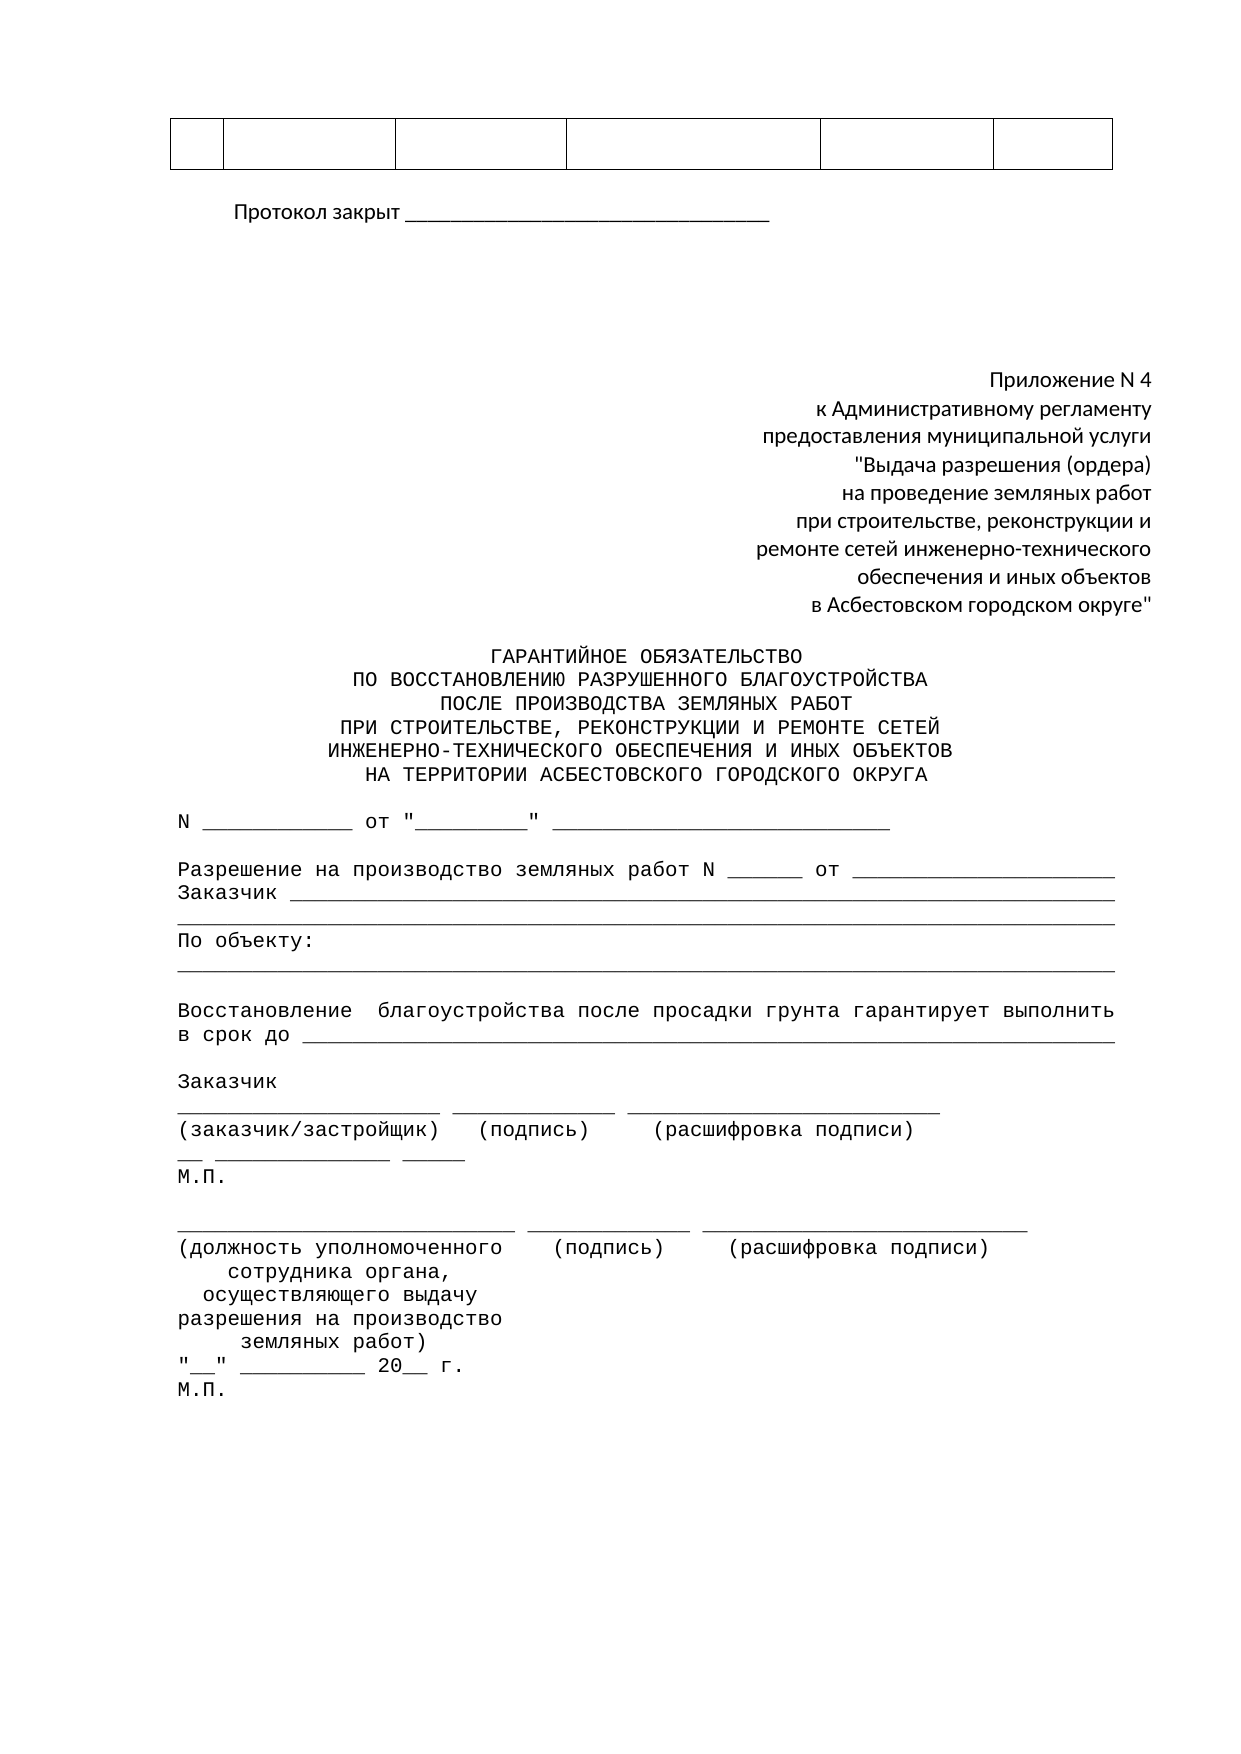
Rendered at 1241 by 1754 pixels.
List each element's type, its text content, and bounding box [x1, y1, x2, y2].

text Приложение N 4 [177, 366, 1152, 394]
text (заказчик/застройщик) (подпись) (расшифровка подписи) [177, 1119, 1152, 1142]
text _____________________ _____________ _________________________ [177, 1095, 1152, 1119]
text на проведение земляных работ [177, 478, 1152, 506]
table_cell [994, 119, 1112, 168]
text в Асбестовском городском округе" [177, 590, 1152, 618]
text "Выдача разрешения (ордера) [177, 450, 1152, 478]
text предоставления муниципальной услуги [177, 422, 1152, 450]
table_cell [567, 119, 820, 168]
text осуществляющего выдачу [177, 1284, 1152, 1308]
text ПО ВОССТАНОВЛЕНИЮ РАЗРУШЕННОГО БЛАГОУСТРОЙСТВА [177, 669, 1152, 693]
text Восстановление благоустройства после просадки грунта гарантирует выполнить [177, 1001, 1152, 1024]
text ИНЖЕНЕРНО-ТЕХНИЧЕСКОГО ОБЕСПЕЧЕНИЯ И ИНЫХ ОБЪЕКТОВ [177, 740, 1152, 764]
text N ____________ от "_________" ___________________________ [177, 811, 1152, 835]
text разрешения на производство [177, 1308, 1152, 1332]
text ПОСЛЕ ПРОИЗВОДСТВА ЗЕМЛЯНЫХ РАБОТ [177, 693, 1152, 717]
text обеспечения и иных объектов [177, 562, 1152, 590]
table_cell [224, 119, 395, 168]
text ГАРАНТИЙНОЕ ОБЯЗАТЕЛЬСТВО [177, 646, 1152, 669]
text (должность уполномоченного (подпись) (расшифровка подписи) [177, 1237, 1152, 1261]
table_cell [396, 119, 566, 168]
text М.П. [177, 1166, 1152, 1190]
text земляных работ) [177, 1332, 1152, 1355]
text М.П. [177, 1379, 1152, 1402]
text Протокол закрыт ________________________________ [177, 197, 1152, 226]
text Заказчик [177, 1071, 1152, 1095]
table_cell [821, 119, 993, 168]
text сотрудника органа, [177, 1261, 1152, 1284]
text в срок до _________________________________________________________________ [177, 1024, 1152, 1048]
text НА ТЕРРИТОРИИ АСБЕСТОВСКОГО ГОРОДСКОГО ОКРУГА [177, 764, 1152, 788]
text при строительстве, реконструкции и [177, 506, 1152, 534]
text ___________________________________________________________________________ [177, 953, 1152, 977]
text "__" __________ 20__ г. [177, 1355, 1152, 1379]
text ремонте сетей инженерно-технического [177, 534, 1152, 562]
text По объекту: [177, 929, 1152, 953]
text Разрешение на производство земляных работ N ______ от _____________________ [177, 859, 1152, 882]
text к Административному регламенту [177, 394, 1152, 422]
text ___________________________________________________________________________ [177, 906, 1152, 929]
text __ ______________ _____ [177, 1142, 1152, 1166]
text ПРИ СТРОИТЕЛЬСТВЕ, РЕКОНСТРУКЦИИ И РЕМОНТЕ СЕТЕЙ [177, 717, 1152, 740]
text ___________________________ _____________ __________________________ [177, 1213, 1152, 1237]
text Заказчик __________________________________________________________________ [177, 882, 1152, 906]
table_cell [171, 119, 223, 168]
